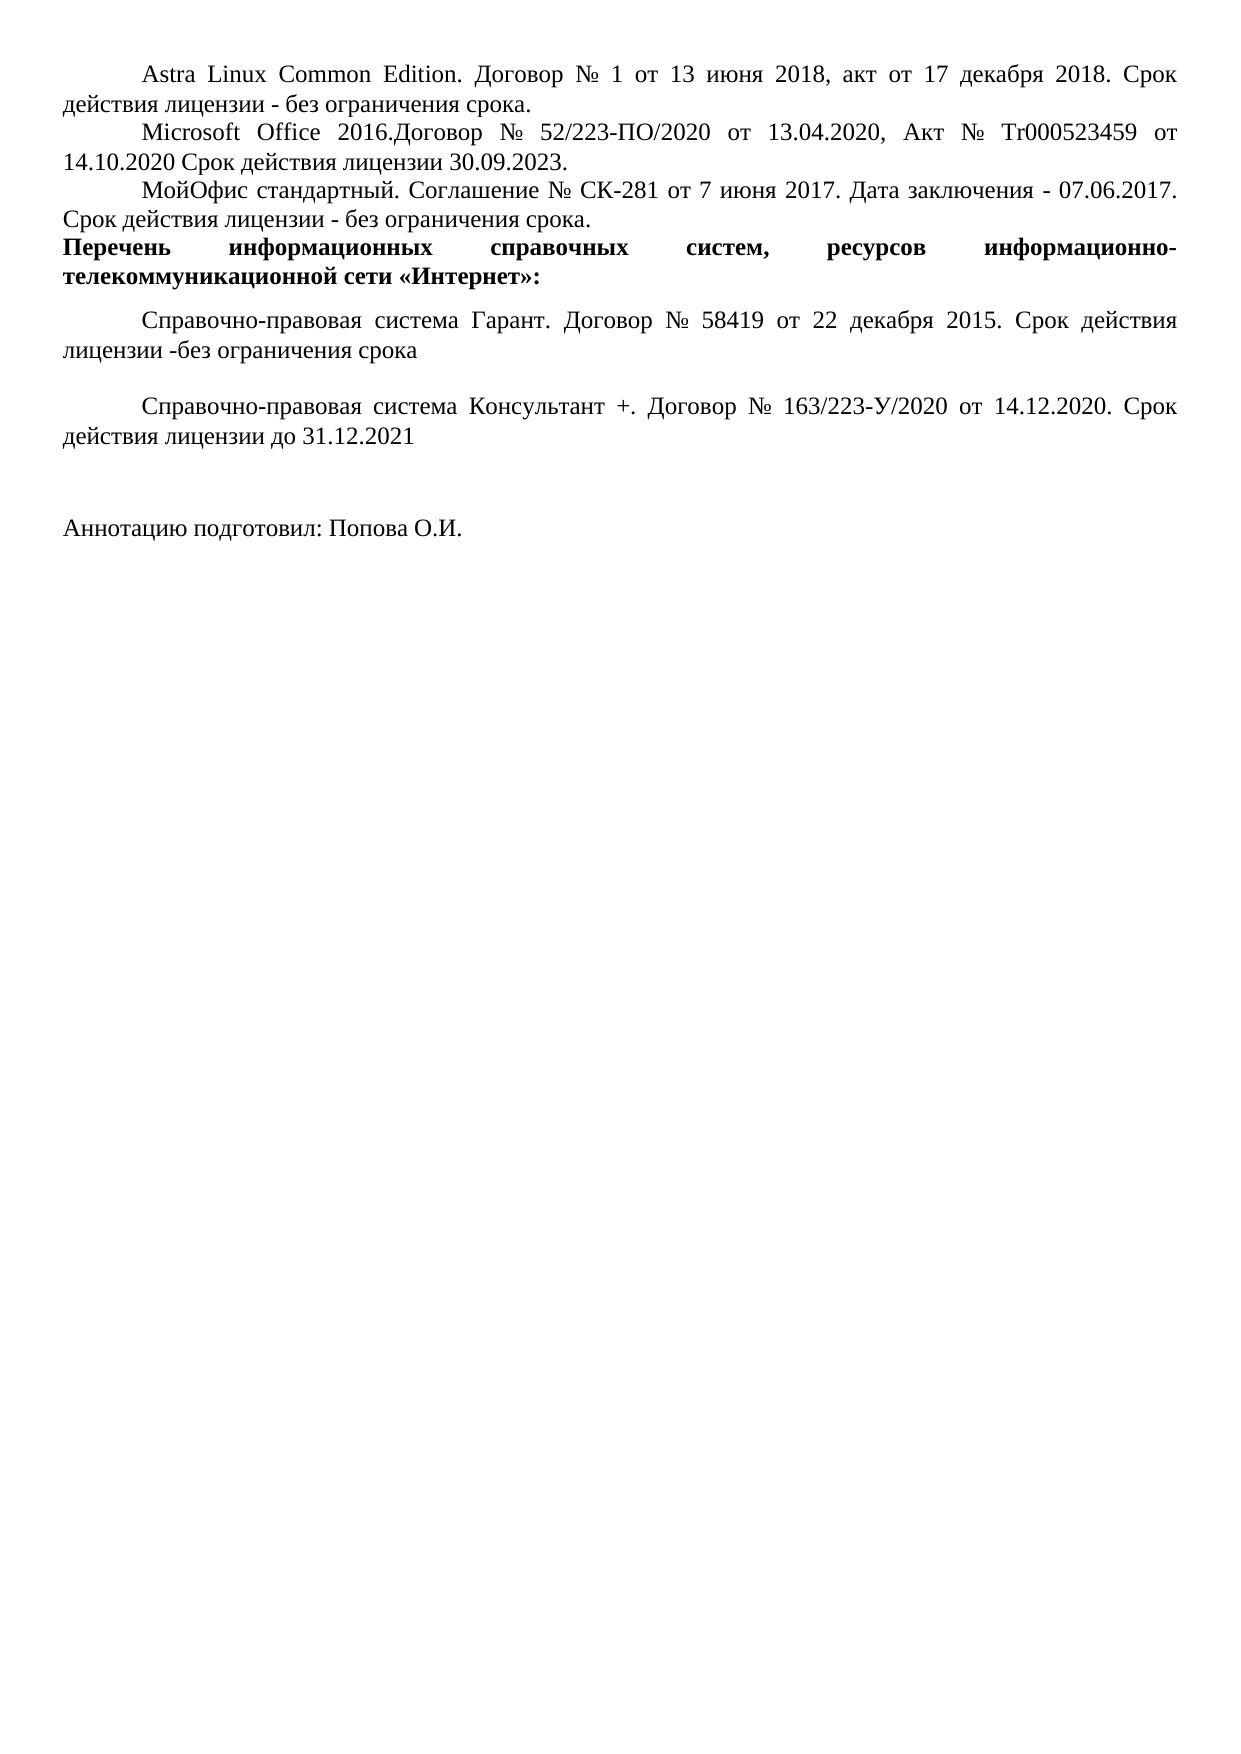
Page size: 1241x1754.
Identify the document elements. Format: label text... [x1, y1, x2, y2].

table_cell МойОфис стандартный. Соглашение № СК-281 от 7 июня 2017. Дата заключения - 07.06.2017. Срок действия лицензии - без ограничения срока. [59, 175, 1181, 232]
table_header Astra Linux Common Edition. Договор № 1 от 13 июня 2018, акт от 17 декабря 2018. Срок действия лицензии - без ограничения срока. [59, 59, 1181, 117]
table_cell Аннотацию подготовил: Попова О.И. [59, 505, 1181, 549]
table_cell Справочно-правовая система Гарант. Договор № 58419 от 22 декабря 2015. Срок действия лицензии -без ограничения срока [59, 305, 1181, 391]
table_cell Microsoft Office 2016.Договор № 52/223-ПО/2020 от 13.04.2020, Акт № Tr000523459 от 14.10.2020 Срок действия лицензии 30.09.2023. [59, 117, 1181, 175]
table_cell Перечень информационных справочных систем, ресурсов информационно- телекоммуникационной сети «Интернет»: [59, 233, 1181, 305]
table_cell Справочно-правовая система Консультант +. Договор № 163/223-У/2020 от 14.12.2020. Срок действия лицензии до 31.12.2021 [59, 391, 1181, 505]
